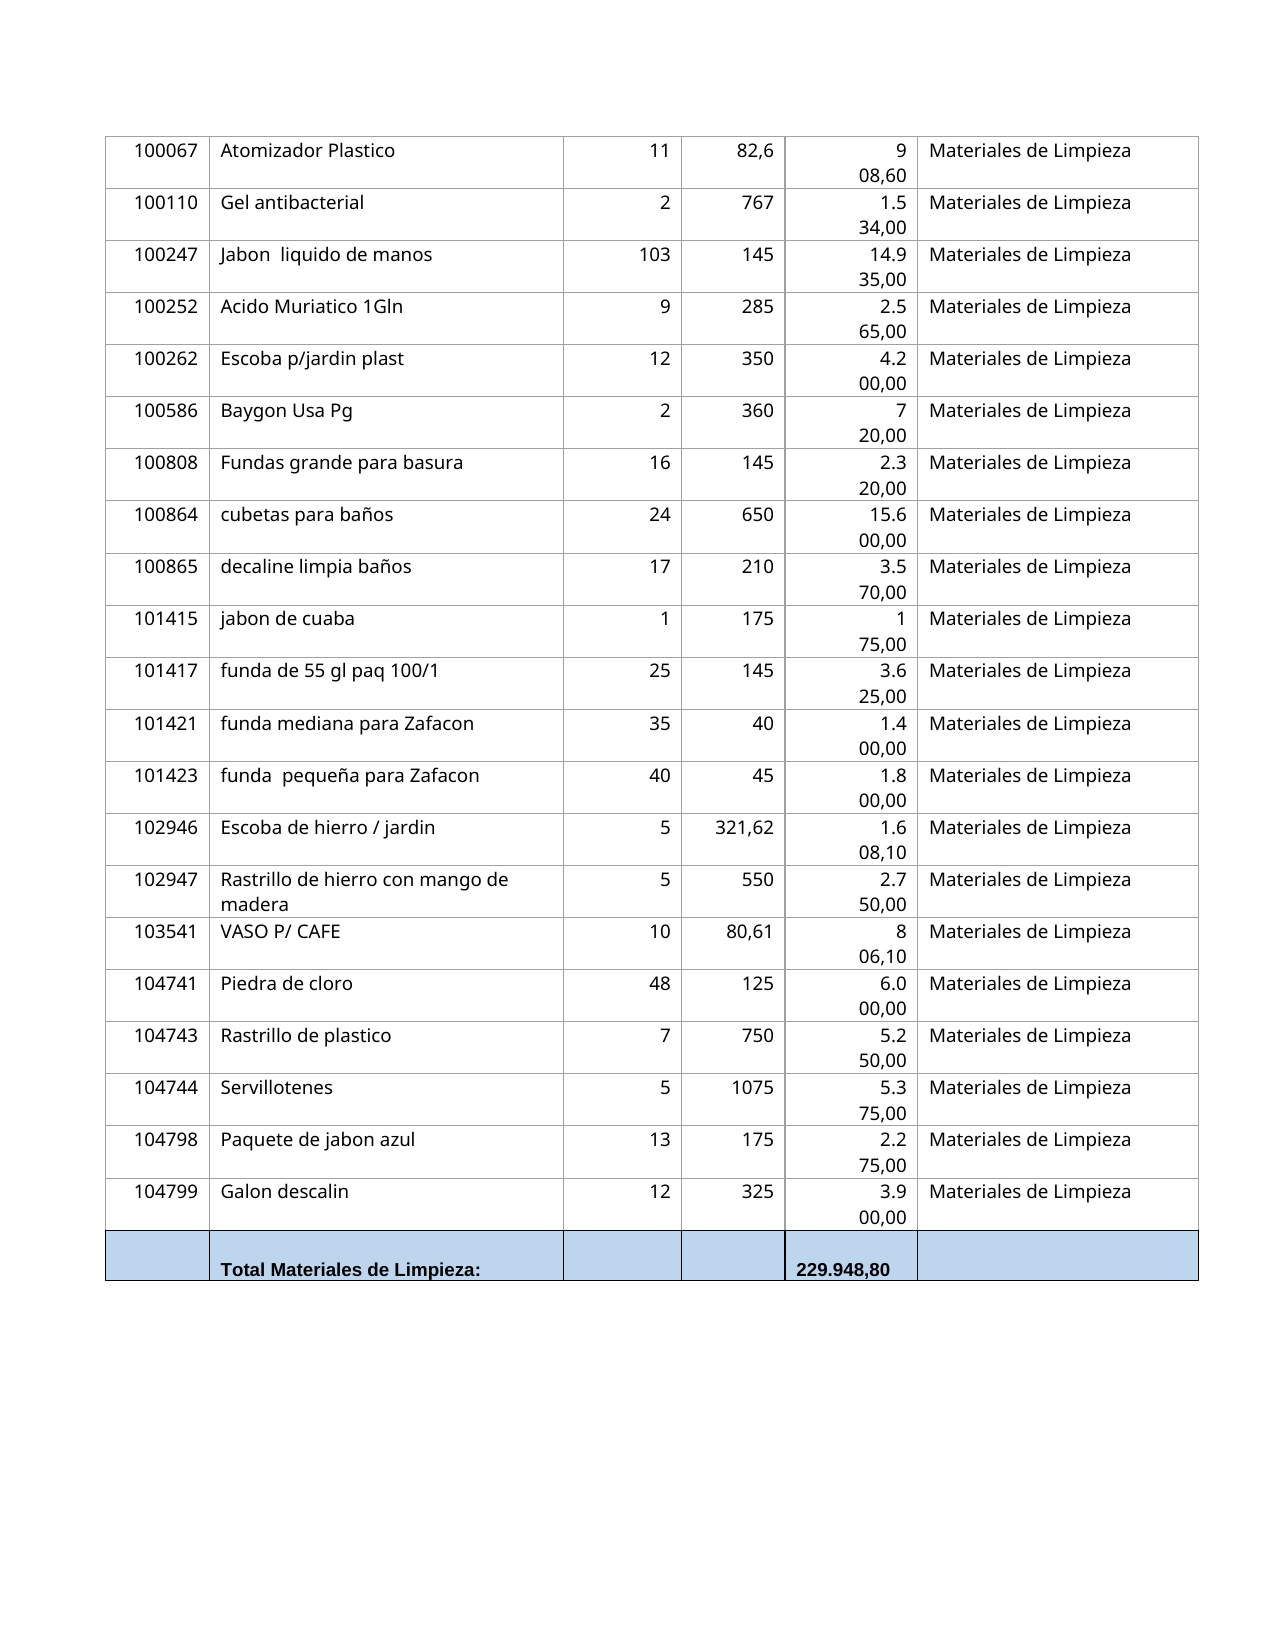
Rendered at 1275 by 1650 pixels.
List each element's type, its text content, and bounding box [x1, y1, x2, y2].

table_cell 3.570,00 [786, 554, 917, 604]
table_cell 720,00 [786, 397, 917, 448]
table_cell decaline limpia baños [210, 554, 563, 604]
table_cell Acido Muriatico 1Gln [210, 293, 563, 344]
table_cell Materiales de Limpieza [918, 189, 1198, 240]
table_cell 175 [682, 606, 784, 657]
table_cell 15.600,00 [786, 501, 917, 552]
table_cell Fundas grande para basura [210, 449, 563, 500]
table_cell Materiales de Limpieza [918, 1179, 1198, 1229]
table_cell 102946 [106, 814, 209, 865]
table_cell jabon de cuaba [210, 606, 563, 657]
table_cell 145 [682, 241, 784, 292]
table_cell Piedra de cloro [210, 970, 563, 1021]
table_cell [106, 1231, 209, 1280]
table_cell 7 [564, 1022, 681, 1073]
table_cell 210 [682, 554, 784, 604]
table_cell [682, 1231, 784, 1280]
table_cell 40 [682, 710, 784, 761]
table_cell Escoba p/jardin plast [210, 345, 563, 396]
table_cell Materiales de Limpieza [918, 293, 1198, 344]
table_cell Gel antibacterial [210, 189, 563, 240]
table_cell 45 [682, 762, 784, 813]
table_cell 104799 [106, 1179, 209, 1229]
table_cell Materiales de Limpieza [918, 606, 1198, 657]
table_cell 100247 [106, 241, 209, 292]
table_cell 104743 [106, 1022, 209, 1073]
table_cell 12 [564, 1179, 681, 1229]
table_cell Materiales de Limpieza [918, 658, 1198, 709]
table_cell [564, 1231, 681, 1280]
table_cell Atomizador Plastico [210, 137, 563, 188]
table_cell 80,61 [682, 918, 784, 969]
table_cell Materiales de Limpieza [918, 762, 1198, 813]
table_cell 1075 [682, 1074, 784, 1125]
table_cell 100586 [106, 397, 209, 448]
table_cell 12 [564, 345, 681, 396]
table_cell 806,10 [786, 918, 917, 969]
table_cell 2 [564, 397, 681, 448]
table_cell 1.608,10 [786, 814, 917, 865]
table_cell Total Materiales de Limpieza: [210, 1231, 563, 1280]
table_cell 3.625,00 [786, 658, 917, 709]
table_cell Paquete de jabon azul [210, 1126, 563, 1177]
table_cell Materiales de Limpieza [918, 970, 1198, 1021]
table_cell 24 [564, 501, 681, 552]
table_cell 229.948,80 [786, 1231, 917, 1280]
table_cell Materiales de Limpieza [918, 1074, 1198, 1125]
table_cell 25 [564, 658, 681, 709]
table_cell 4.200,00 [786, 345, 917, 396]
table_cell 101415 [106, 606, 209, 657]
table_cell Materiales de Limpieza [918, 866, 1198, 917]
table_cell Materiales de Limpieza [918, 554, 1198, 604]
table_cell 5.375,00 [786, 1074, 917, 1125]
table_cell 908,60 [786, 137, 917, 188]
table_cell 550 [682, 866, 784, 917]
table_cell 101417 [106, 658, 209, 709]
table_cell 2.565,00 [786, 293, 917, 344]
table_cell [918, 1231, 1198, 1280]
table_cell 2.275,00 [786, 1126, 917, 1177]
table_cell VASO P/ CAFE [210, 918, 563, 969]
table_cell Materiales de Limpieza [918, 1022, 1198, 1073]
table_cell 104744 [106, 1074, 209, 1125]
table_cell 5 [564, 814, 681, 865]
table_cell 6.000,00 [786, 970, 917, 1021]
table_cell 5.250,00 [786, 1022, 917, 1073]
table_cell 321,62 [682, 814, 784, 865]
table_cell 145 [682, 658, 784, 709]
table_cell Baygon Usa Pg [210, 397, 563, 448]
table_cell 1.800,00 [786, 762, 917, 813]
table_cell 100808 [106, 449, 209, 500]
table_cell 102947 [106, 866, 209, 917]
table_cell 360 [682, 397, 784, 448]
table_cell 17 [564, 554, 681, 604]
table_cell 350 [682, 345, 784, 396]
table_cell 285 [682, 293, 784, 344]
table_cell 767 [682, 189, 784, 240]
table_cell Rastrillo de plastico [210, 1022, 563, 1073]
table_cell 750 [682, 1022, 784, 1073]
table_cell 35 [564, 710, 681, 761]
table_cell 100067 [106, 137, 209, 188]
table_cell 40 [564, 762, 681, 813]
table_cell 13 [564, 1126, 681, 1177]
table_cell 100252 [106, 293, 209, 344]
table_cell 1.400,00 [786, 710, 917, 761]
table_cell 82,6 [682, 137, 784, 188]
table_cell Materiales de Limpieza [918, 814, 1198, 865]
table_cell 1 [564, 606, 681, 657]
table_cell 100262 [106, 345, 209, 396]
table_cell Escoba de hierro / jardin [210, 814, 563, 865]
table_cell Jabon liquido de manos [210, 241, 563, 292]
table_cell 125 [682, 970, 784, 1021]
table_cell Galon descalin [210, 1179, 563, 1229]
table_cell 650 [682, 501, 784, 552]
table_cell Materiales de Limpieza [918, 241, 1198, 292]
table_cell 100864 [106, 501, 209, 552]
table_cell 100110 [106, 189, 209, 240]
table_cell funda pequeña para Zafacon [210, 762, 563, 813]
table_cell 175 [682, 1126, 784, 1177]
table_cell Materiales de Limpieza [918, 1126, 1198, 1177]
table_cell Materiales de Limpieza [918, 345, 1198, 396]
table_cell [918, 137, 1198, 188]
table_cell 101423 [106, 762, 209, 813]
table_cell 14.935,00 [786, 241, 917, 292]
table_cell 101421 [106, 710, 209, 761]
table_cell 103 [564, 241, 681, 292]
table_cell 2.320,00 [786, 449, 917, 500]
table_cell funda de 55 gl paq 100/1 [210, 658, 563, 709]
table_cell 1.534,00 [786, 189, 917, 240]
table_cell 100865 [106, 554, 209, 604]
table_cell 9 [564, 293, 681, 344]
table_cell 103541 [106, 918, 209, 969]
table_cell 145 [682, 449, 784, 500]
table_cell 104798 [106, 1126, 209, 1177]
table_cell 10 [564, 918, 681, 969]
table_cell 325 [682, 1179, 784, 1229]
table_cell Materiales de Limpieza [918, 397, 1198, 448]
table_cell cubetas para baños [210, 501, 563, 552]
table_cell Materiales de Limpieza [918, 449, 1198, 500]
table_cell 48 [564, 970, 681, 1021]
table_cell 2 [564, 189, 681, 240]
table_cell 175,00 [786, 606, 917, 657]
table_cell 11 [564, 137, 681, 188]
table_cell 3.900,00 [786, 1179, 917, 1229]
table_cell 2.750,00 [786, 866, 917, 917]
table_cell funda mediana para Zafacon [210, 710, 563, 761]
table_cell 16 [564, 449, 681, 500]
table_cell Rastrillo de hierro con mango de madera [210, 866, 563, 917]
table_cell 104741 [106, 970, 209, 1021]
table_cell 5 [564, 866, 681, 917]
table_cell Servillotenes [210, 1074, 563, 1125]
table_cell Materiales de Limpieza [918, 501, 1198, 552]
table_cell 5 [564, 1074, 681, 1125]
table_cell Materiales de Limpieza [918, 918, 1198, 969]
table_cell Materiales de Limpieza [918, 710, 1198, 761]
